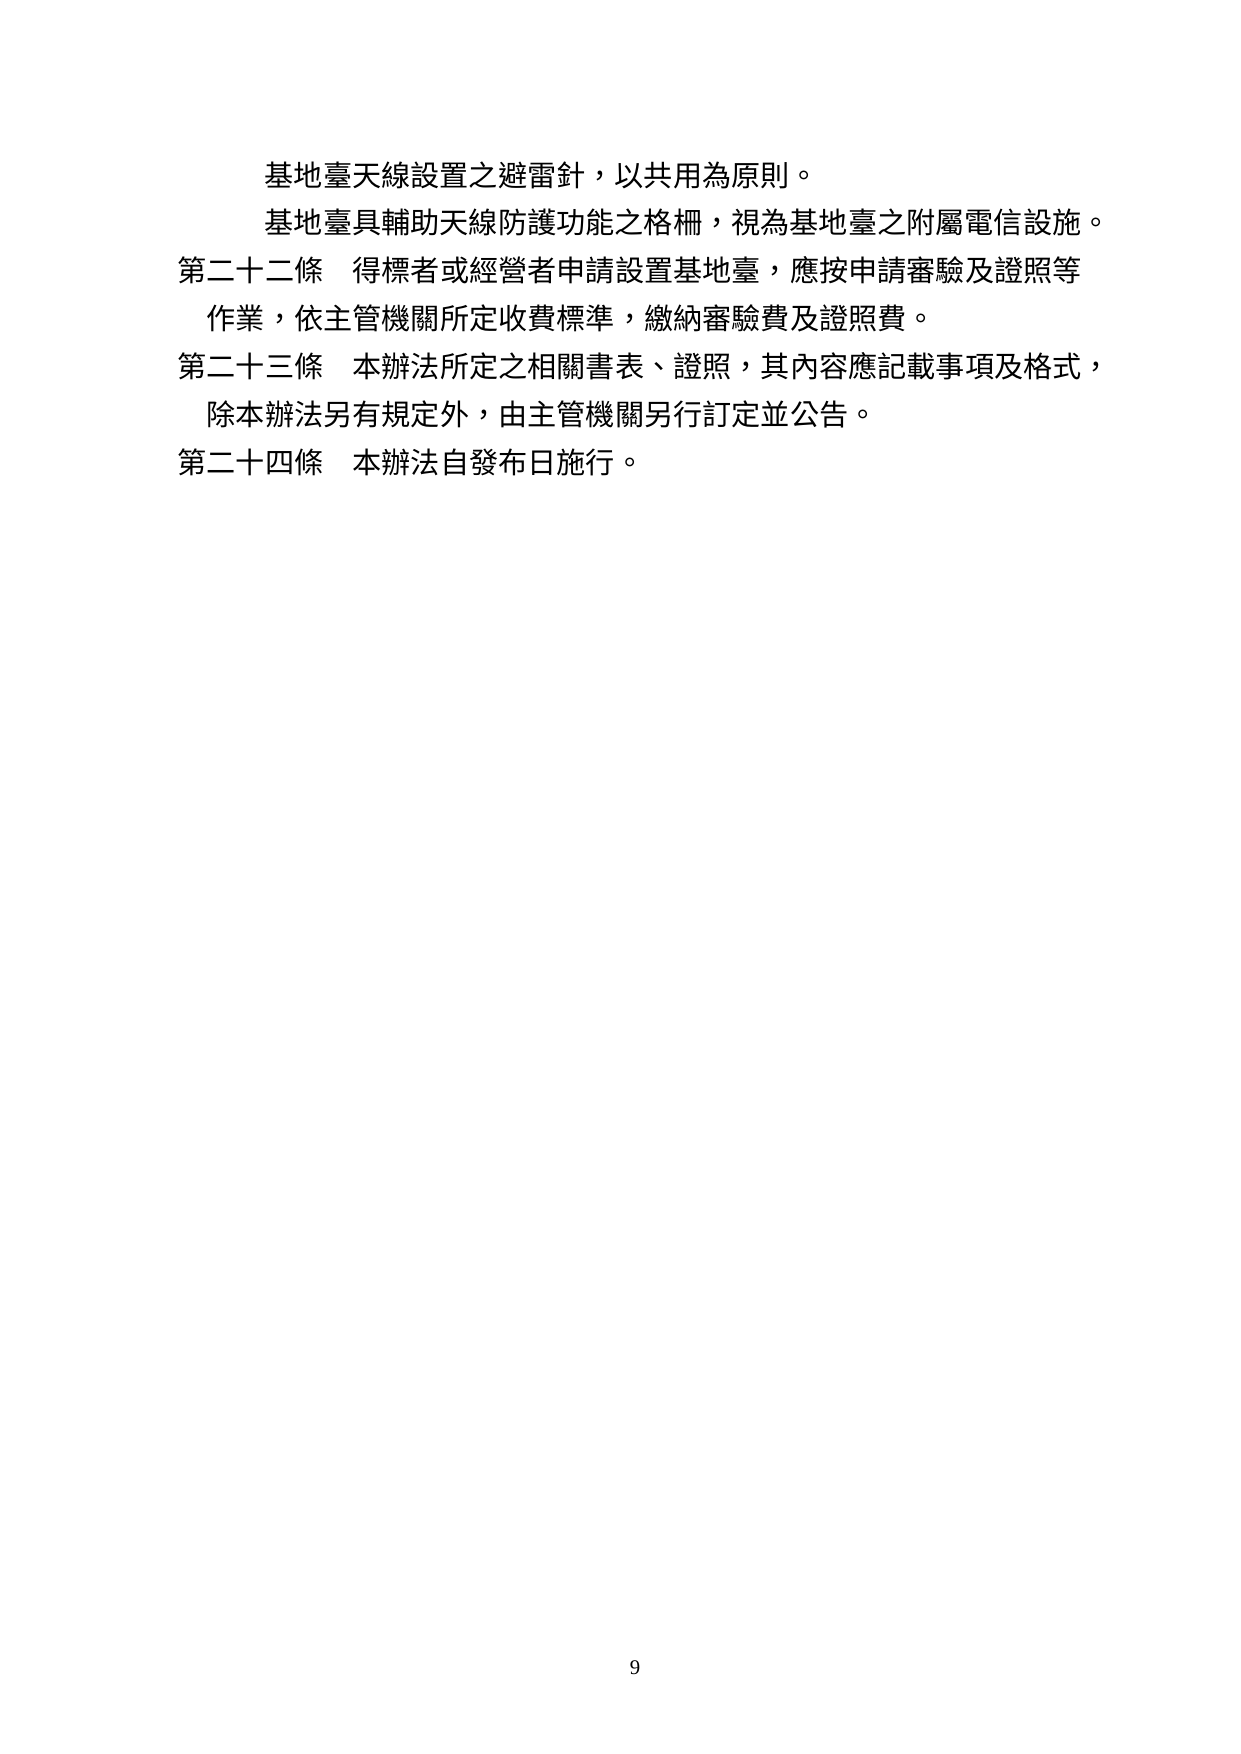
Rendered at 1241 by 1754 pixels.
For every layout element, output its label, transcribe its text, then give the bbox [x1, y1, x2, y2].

text 第二十四條 本辦法自發布日施行。 [177, 435, 1092, 483]
text 基地臺具輔助天線防護功能之格柵，視為基地臺之附屬電信設施。 [206, 196, 1092, 243]
text 第二十三條 本辦法所定之相關書表、證照，其內容應記載事項及格式，除本辦法另有規定外，由主管機關另行訂定並公告。 [177, 339, 1092, 435]
text 基地臺天線設置之避雷針，以共用為原則。 [206, 148, 1092, 196]
text 第二十二條 得標者或經營者申請設置基地臺，應按申請審驗及證照等作業，依主管機關所定收費標準，繳納審驗費及證照費。 [177, 243, 1092, 339]
